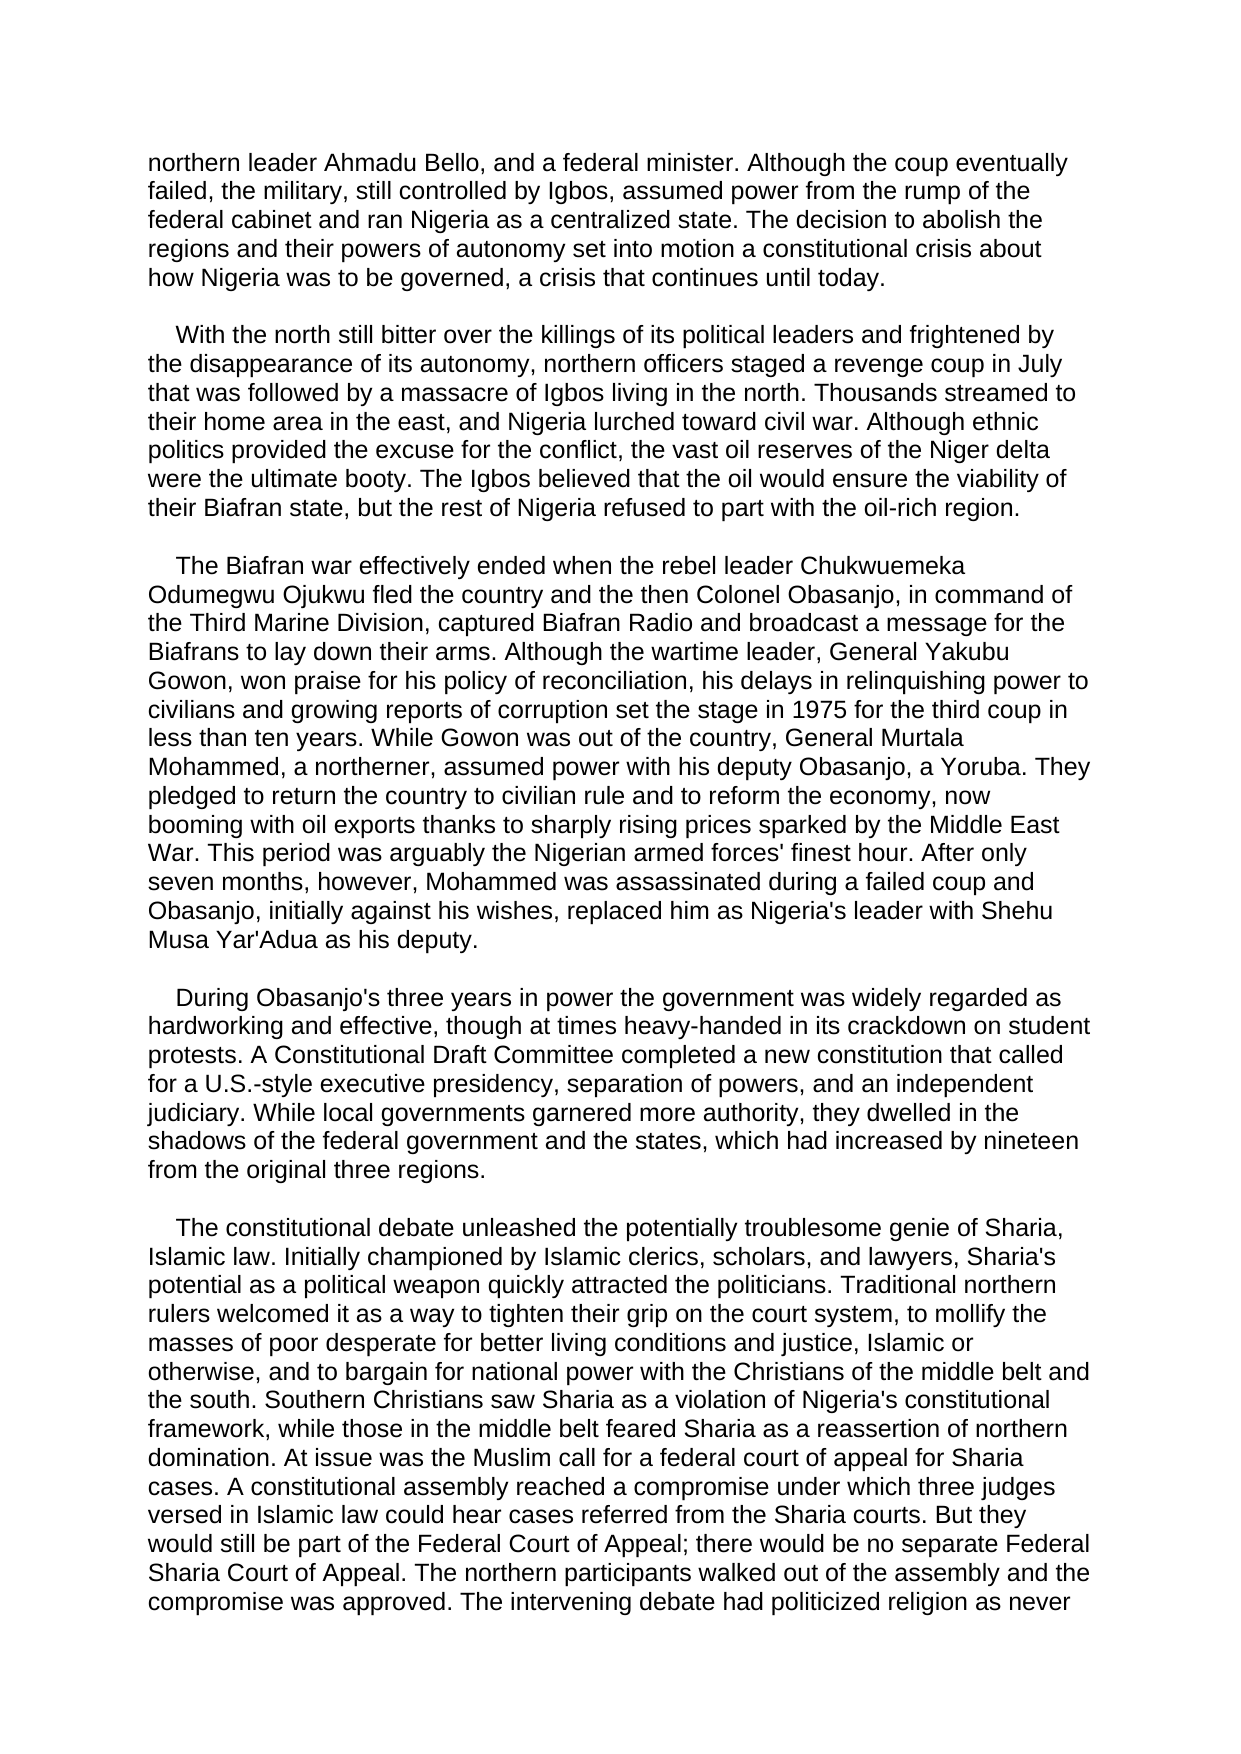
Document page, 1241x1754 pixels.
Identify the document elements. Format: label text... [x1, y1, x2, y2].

text The Biafran war effectively ended when the rebel leader Chukwuemeka Odumegwu Ojukwu fled the country and the then Colonel Obasanjo, in command of the Third Marine Division, captured Biafran Radio and broadcast a message for the Biafrans to lay down their arms. Although the wartime leader, General Yakubu Gowon, won praise for his policy of reconciliation, his delays in relinquishing power to civilians and growing reports of corruption set the stage in 1975 for the third coup in less than ten years. While Gowon was out of the country, General Murtala Mohammed, a northerner, assumed power with his deputy Obasanjo, a Yoruba. They pledged to return the country to civilian rule and to reform the economy, now booming with oil exports thanks to sharply rising prices sparked by the Middle East War. This period was arguably the Nigerian armed forces' finest hour. After only seven months, however, Mohammed was assassinated during a failed coup and Obasanjo, initially against his wishes, replaced him as Nigeria's leader with Shehu Musa Yar'Adua as his deputy. [148, 551, 1093, 953]
text With the north still bitter over the killings of its political leaders and frightened by the disappearance of its autonomy, northern officers staged a revenge coup in July that was followed by a massacre of Igbos living in the north. Thousands streamed to their home area in the east, and Nigeria lurched toward civil war. Although ethnic politics provided the excuse for the conflict, the vast oil reserves of the Niger delta were the ultimate booty. The Igbos believed that the oil would ensure the viability of their Biafran state, but the rest of Nigeria refused to part with the oil-rich region. [148, 321, 1093, 522]
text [148, 148, 1093, 291]
text During Obasanjo's three years in power the government was widely regarded as hardworking and effective, though at times heavy-handed in its crackdown on student protests. A Constitutional Draft Committee completed a new constitution that called for a U.S.-style executive presidency, separation of powers, and an independent judiciary. While local governments garnered more authority, they dwelled in the shadows of the federal government and the states, which had increased by nineteen from the original three regions. [148, 983, 1093, 1184]
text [148, 1213, 1093, 1616]
